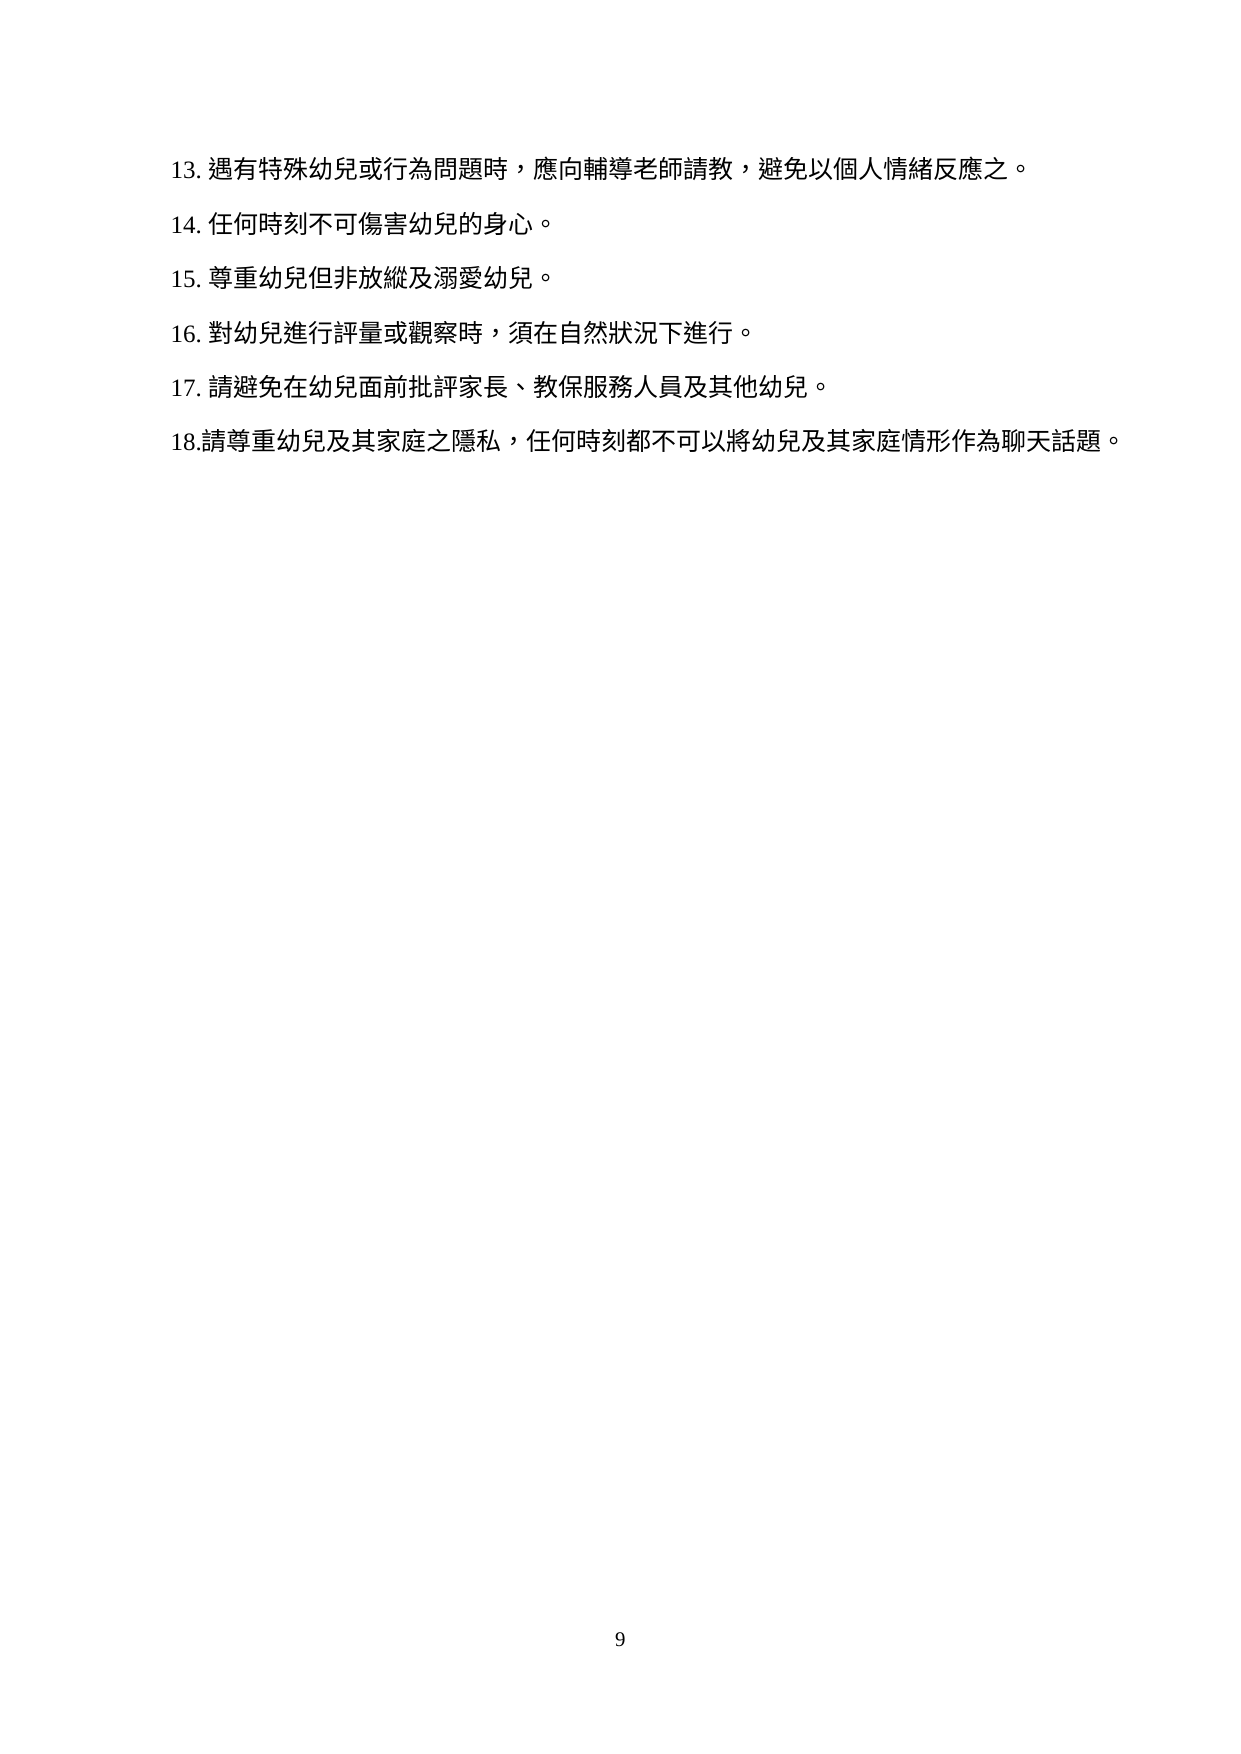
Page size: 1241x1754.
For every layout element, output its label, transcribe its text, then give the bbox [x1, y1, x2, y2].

list 請避免在幼兒面前批評家長、教保服務人員及其他幼兒。 [170, 367, 1107, 404]
list 遇有特殊幼兒或行為問題時，應向輔導老師請教，避免以個人情緒反應之。 [170, 150, 1107, 186]
list 任何時刻不可傷害幼兒的身心。 [170, 204, 1107, 241]
list 對幼兒進行評量或觀察時，須在自然狀況下進行。 [170, 313, 1107, 349]
list 尊重幼兒但非放縱及溺愛幼兒。 [170, 259, 1107, 295]
text 18.請尊重幼兒及其家庭之隱私，任何時刻都不可以將幼兒及其家庭情形作為聊天話題。 [170, 422, 1107, 458]
